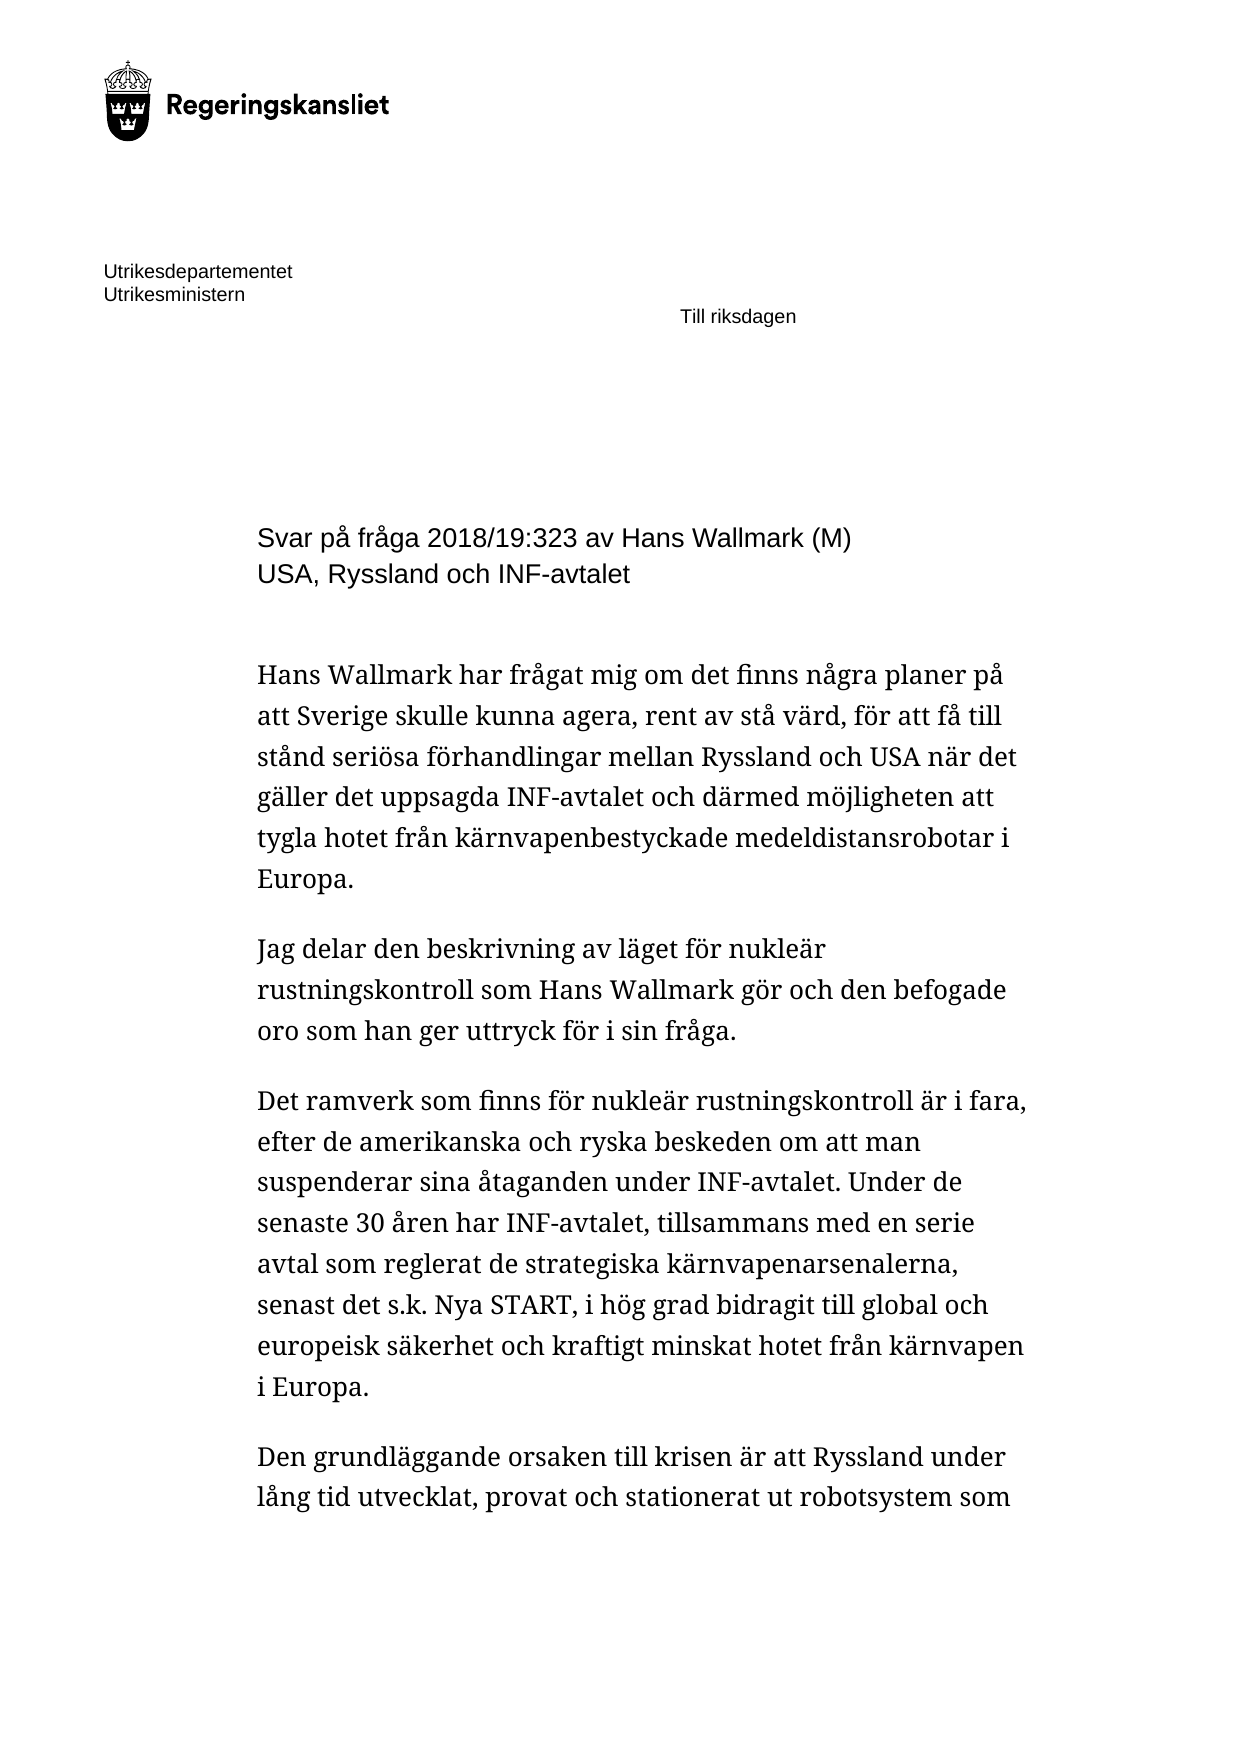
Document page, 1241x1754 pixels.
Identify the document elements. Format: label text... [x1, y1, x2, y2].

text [257, 1438, 1033, 1514]
text Hans Wallmark har frågat mig om det finns några planer på att Sverige skulle kunna agera, rent av stå värd, för att få till stånd seriösa förhandlingar mellan Ryssland och USA när det gäller det uppsagda INF-avtalet och därmed möjligheten att tygla hotet från kärnvapenbestyckade medeldistansrobotar i Europa. [257, 657, 1033, 896]
text Det ramverk som finns för nukleär rustningskontroll är i fara, efter de amerikanska och ryska beskeden om att man suspenderar sina åtaganden under INF-avtalet. Under de senaste 30 åren har INF-avtalet, tillsammans med en serie avtal som reglerat de strategiska kärnvapenarsenalerna, senast det s.k. Nya START, i hög grad bidragit till global och europeisk säkerhet och kraftigt minskat hotet från kärnvapen i Europa. [257, 1082, 1033, 1404]
title Svar på fråga 2018/19:323 av Hans Wallmark (M) USA, Ryssland och INF-avtalet [257, 522, 1033, 589]
text Jag delar den beskrivning av läget för nukleär rustningskontroll som Hans Wallmark gör och den befogade oro som han ger uttryck för i sin fråga. [257, 931, 1033, 1048]
